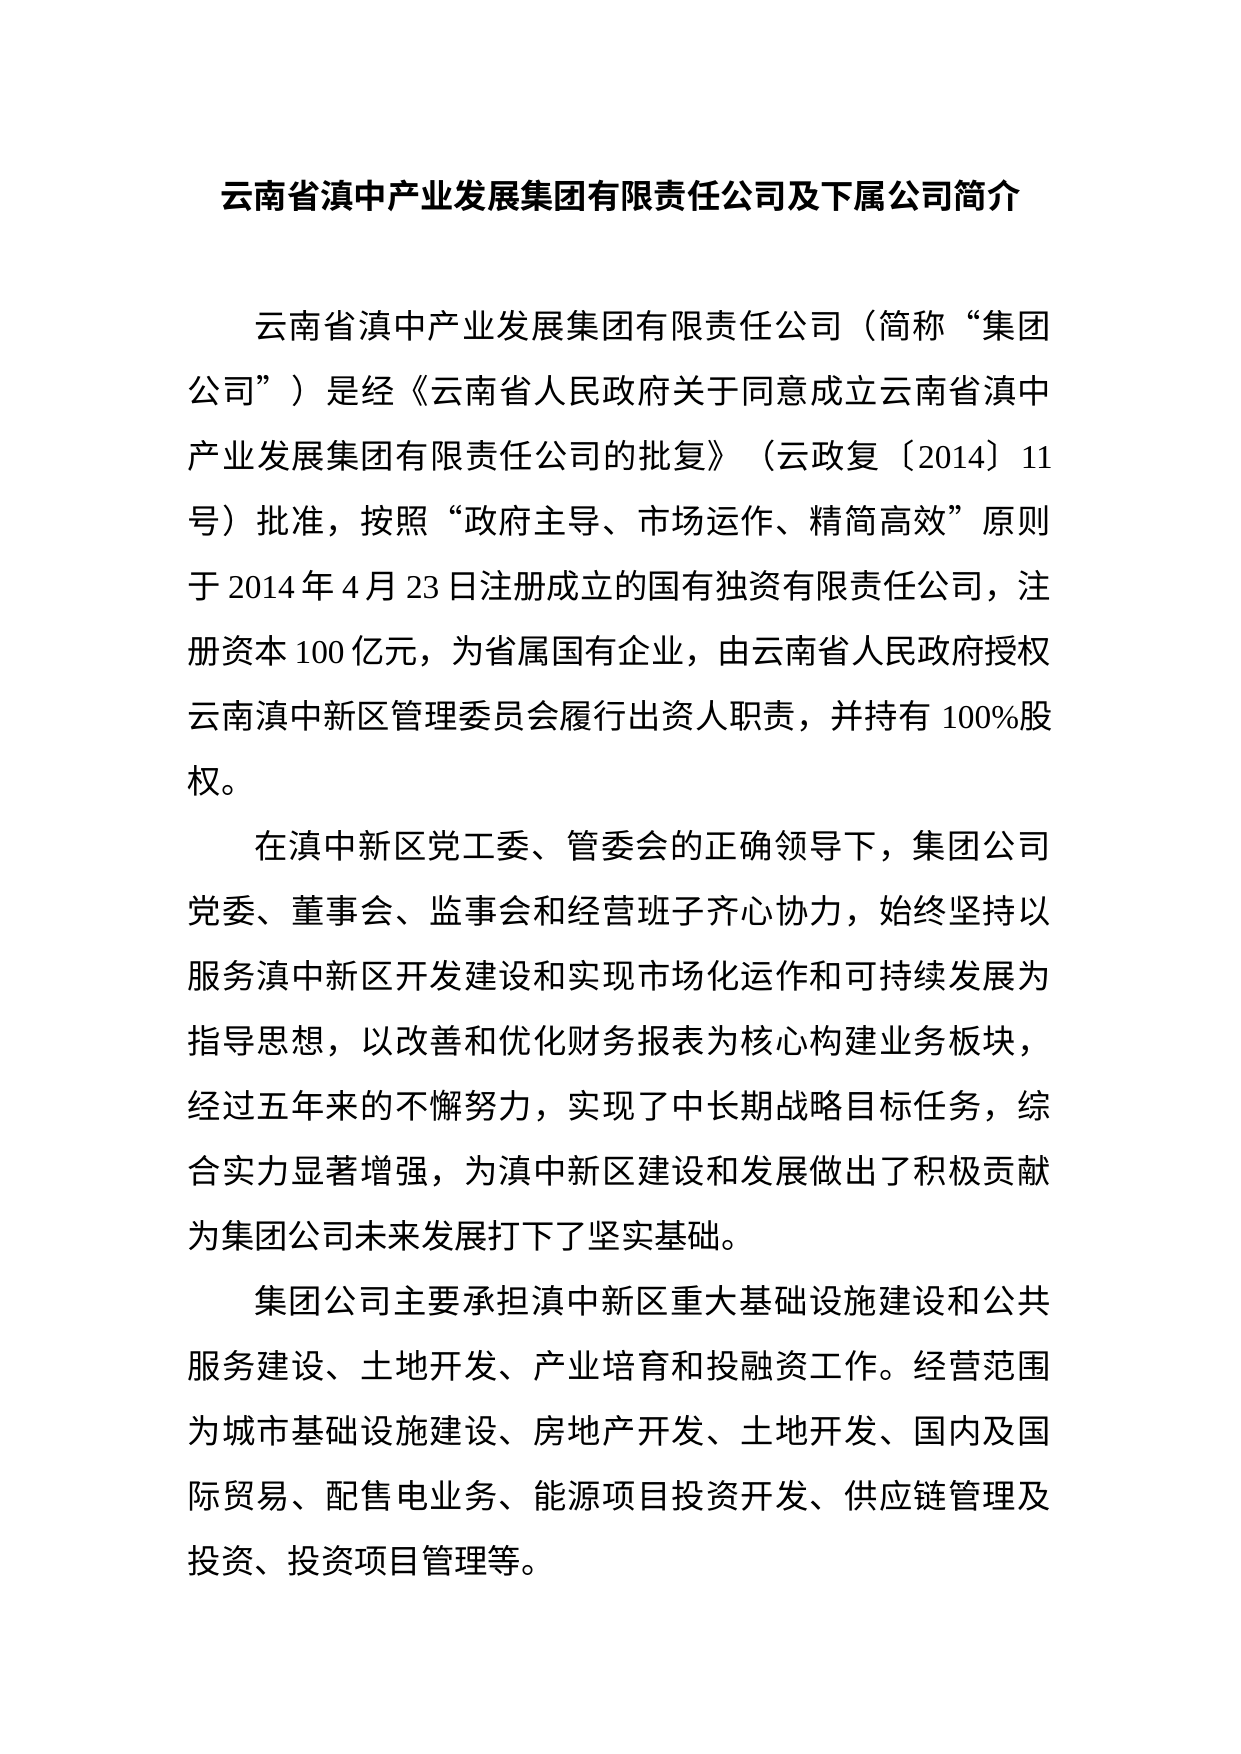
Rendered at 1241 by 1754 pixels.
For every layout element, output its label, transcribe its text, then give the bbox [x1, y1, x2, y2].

text 在滇中新区党工委、管委会的正确领导下，集团公司党委、董事会、监事会和经营班子齐心协力，始终坚持以服务滇中新区开发建设和实现市场化运作和可持续发展为指导思想，以改善和优化财务报表为核心构建业务板块，经过五年来的不懈努力，实现了中长期战略目标任务，综合实力显著增强，为滇中新区建设和发展做出了积极贡献，为集团公司未来发展打下了坚实基础。 [187, 812, 1053, 1267]
text 云南省滇中产业发展集团有限责任公司及下属公司简介 [187, 162, 1053, 227]
text 云南省滇中产业发展集团有限责任公司（简称“集团公司”）是经《云南省人民政府关于同意成立云南省滇中产业发展集团有限责任公司的批复》（云政复〔2014〕11号）批准，按照“政府主导、市场运作、精简高效”原则，于2014年4月23日注册成立的国有独资有限责任公司，注册资本100亿元，为省属国有企业，由云南省人民政府授权云南滇中新区管理委员会履行出资人职责，并持有100%股权。 [187, 292, 1053, 812]
text 集团公司主要承担滇中新区重大基础设施建设和公共服务建设、土地开发、产业培育和投融资工作。经营范围为城市基础设施建设、房地产开发、土地开发、国内及国际贸易、配售电业务、能源项目投资开发、供应链管理及投资、投资项目管理等。 [187, 1267, 1053, 1592]
